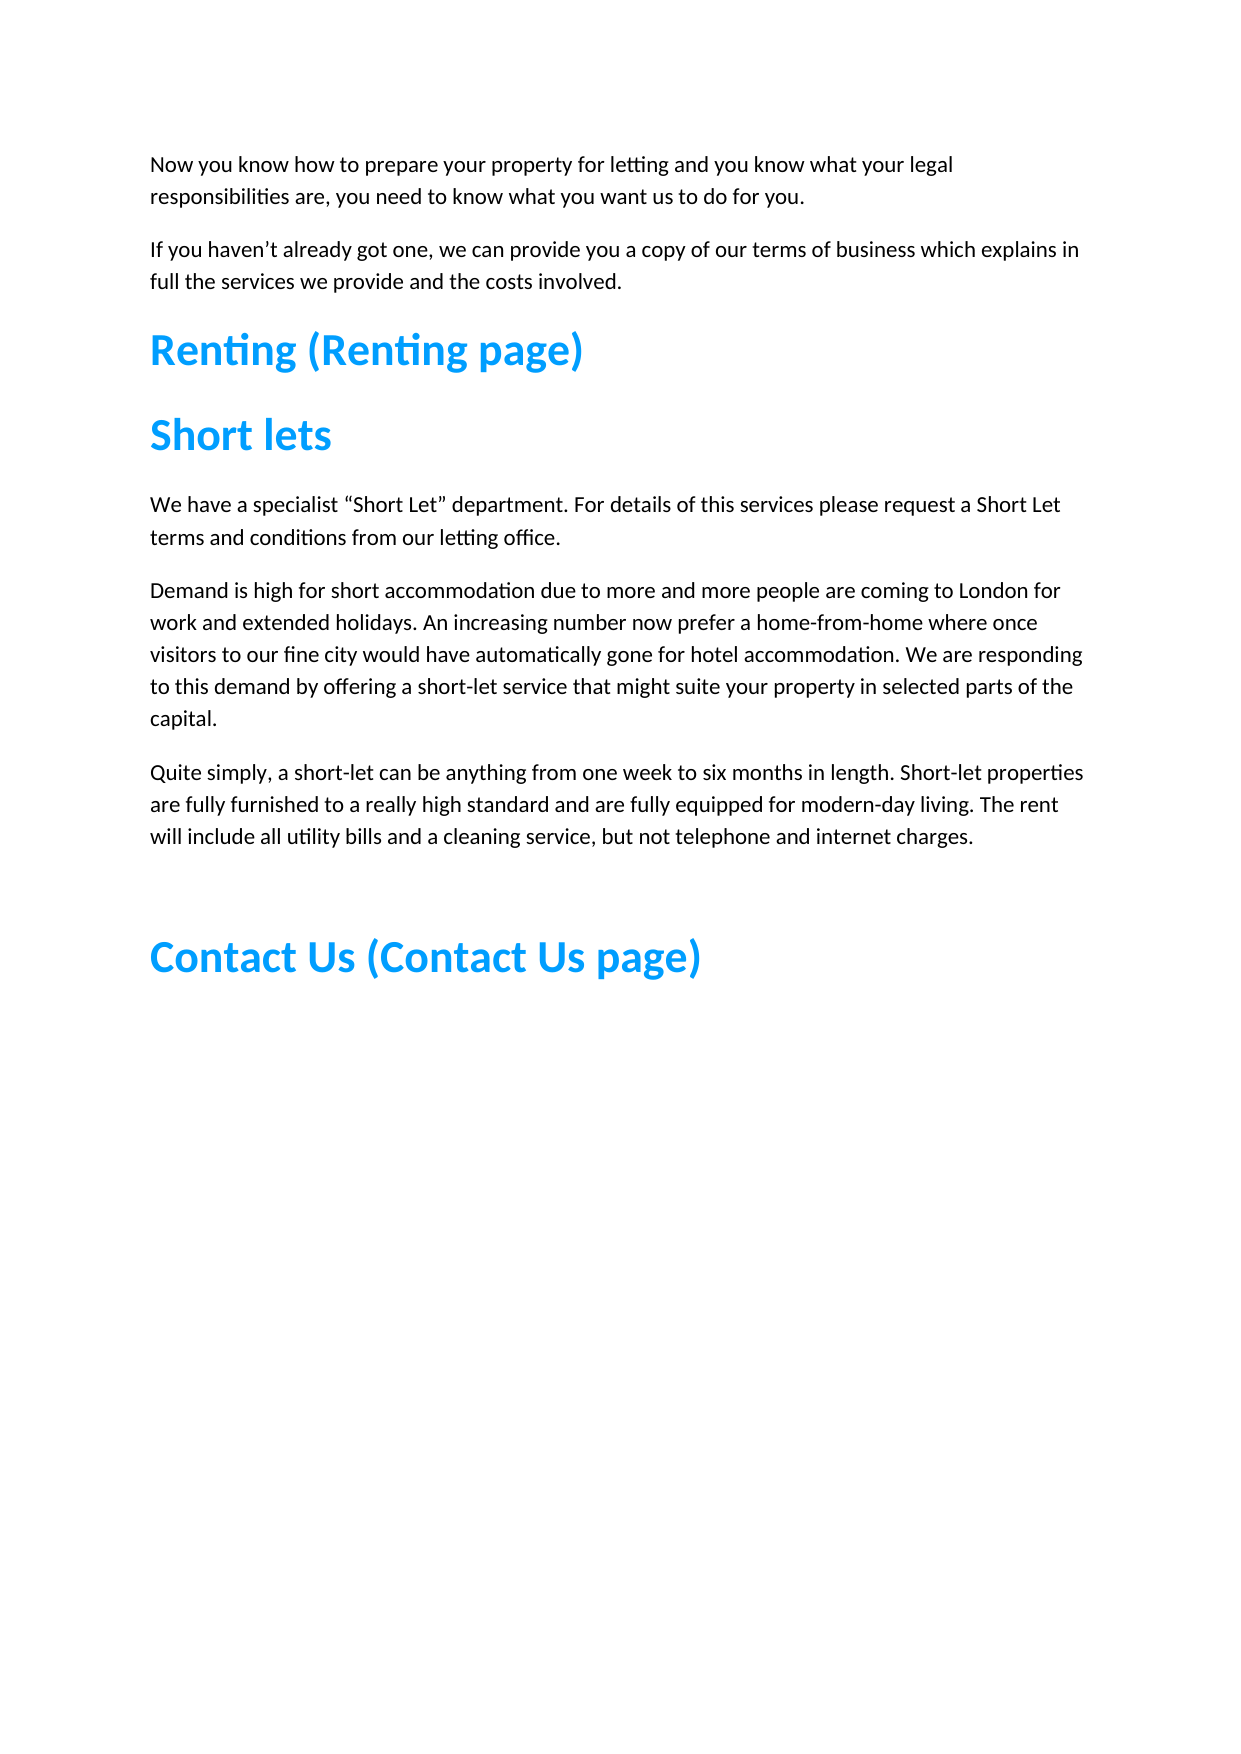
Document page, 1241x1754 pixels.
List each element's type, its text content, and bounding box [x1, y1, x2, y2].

text Short lets [150, 406, 1090, 461]
text Renting (Renting page) [150, 320, 1090, 376]
text Now you know how to prepare your property for letting and you know what your legal responsibilities are, you need to know what you want us to do for you. [150, 150, 1090, 210]
text Quite simply, a short-let can be anything from one week to six months in length. Short-let properties are fully furnished to a really high standard and are fully equipped for modern-day living. The rent will include all utility bills and a cleaning service, but not telephone and internet charges. [150, 758, 1090, 850]
text We have a specialist “Short Let” department. For details of this services please request a Short Let terms and conditions from our letting office. [150, 491, 1090, 551]
text Demand is high for short accommodation due to more and more people are coming to London for work and extended holidays. An increasing number now prefer a home-from-home where once visitors to our fine city would have automatically gone for hotel accommodation. We are responding to this demand by offering a short-let service that might suite your property in selected parts of the capital. [150, 576, 1090, 733]
text Contact Us (Contact Us page) [150, 928, 1090, 984]
text If you haven’t already got one, we can provide you a copy of our terms of business which explains in full the services we provide and the costs involved. [150, 235, 1090, 295]
